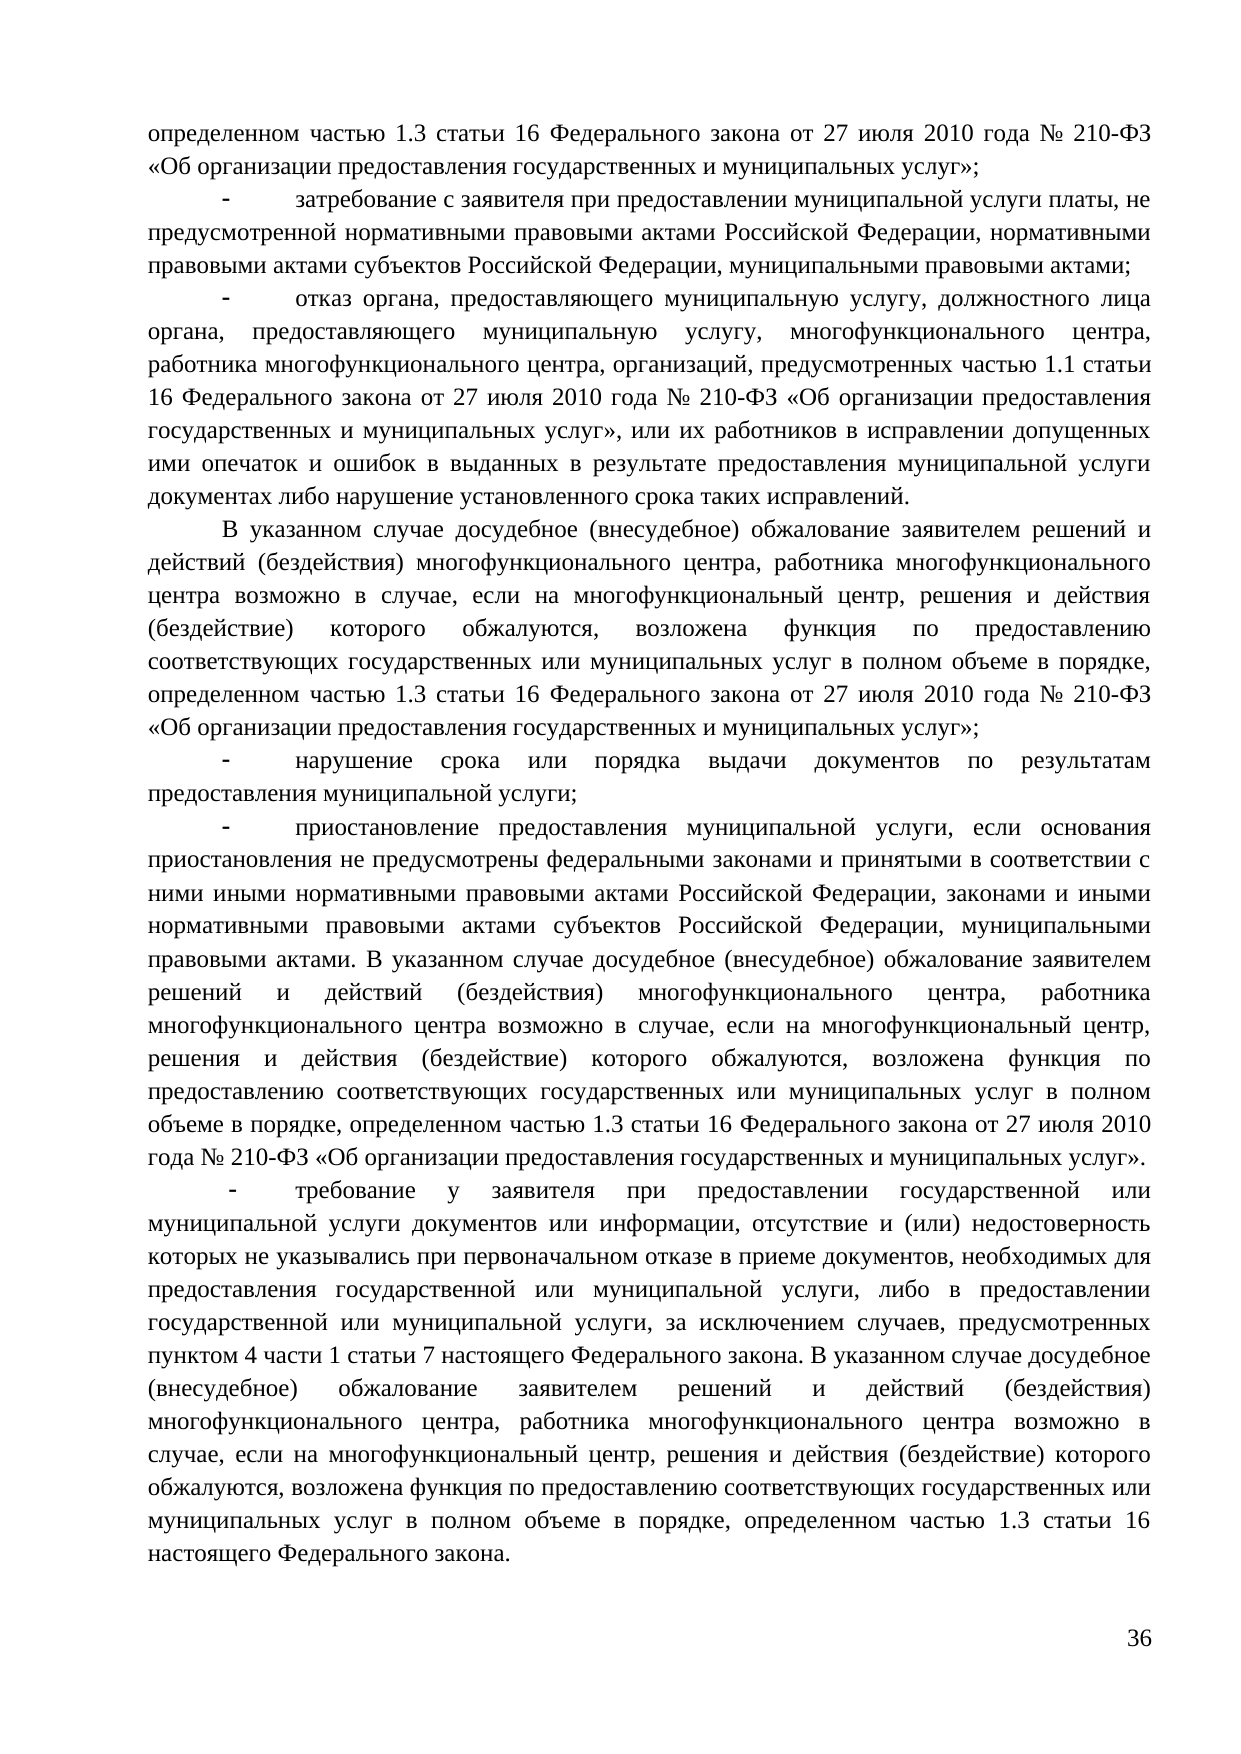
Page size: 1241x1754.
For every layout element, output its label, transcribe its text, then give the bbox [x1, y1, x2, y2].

list нарушение срока или порядка выдачи документов по результатам предоставления муниципальной услуги; [148, 746, 1152, 807]
list затребование с заявителя при предоставлении муниципальной услуги платы, не предусмотренной нормативными правовыми актами Российской Федерации, нормативными правовыми актами субъектов Российской Федерации, муниципальными правовыми актами; [148, 184, 1152, 279]
list требование у заявителя при предоставлении государственной или муниципальной услуги документов или информации, отсутствие и (или) недостоверность которых не указывались при первоначальном отказе в приеме документов, необходимых для предоставления государственной или муниципальной услуги, либо в предоставлении государственной или муниципальной услуги, за исключением случаев, предусмотренных пунктом 4 части 1 статьи 7 настоящего Федерального закона. В указанном случае досудебное (внесудебное) обжалование заявителем решений и действий (бездействия) многофункционального центра, работника многофункционального центра возможно в случае, если на многофункциональный центр, решения и действия (бездействие) которого обжалуются, возложена функция по предоставлению соответствующих государственных или муниципальных услуг в полном объеме в порядке, определенном частью 1.3 статьи 16 настоящего Федерального закона. [148, 1175, 1152, 1567]
list приостановление предоставления муниципальной услуги, если основания приостановления не предусмотрены федеральными законами и принятыми в соответствии с ними иными нормативными правовыми актами Российской Федерации, законами и иными нормативными правовыми актами субъектов Российской Федерации, муниципальными правовыми актами. В указанном случае досудебное (внесудебное) обжалование заявителем решений и действий (бездействия) многофункционального центра, работника многофункционального центра возможно в случае, если на многофункциональный центр, решения и действия (бездействие) которого обжалуются, возложена функция по предоставлению соответствующих государственных или муниципальных услуг в полном объеме в порядке, определенном частью 1.3 статьи 16 Федерального закона от 27 июля 2010 года № 210-ФЗ «Об организации предоставления государственных и муниципальных услуг». [148, 812, 1152, 1171]
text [148, 118, 1152, 180]
list отказ органа, предоставляющего муниципальную услугу, должностного лица органа, предоставляющего муниципальную услугу, многофункционального центра, работника многофункционального центра, организаций, предусмотренных частью 1.1 статьи 16 Федерального закона от 27 июля 2010 года № 210-ФЗ «Об организации предоставления государственных и муниципальных услуг», или их работников в исправлении допущенных ими опечаток и ошибок в выданных в результате предоставления муниципальной услуги документах либо нарушение установленного срока таких исправлений. [148, 283, 1152, 510]
